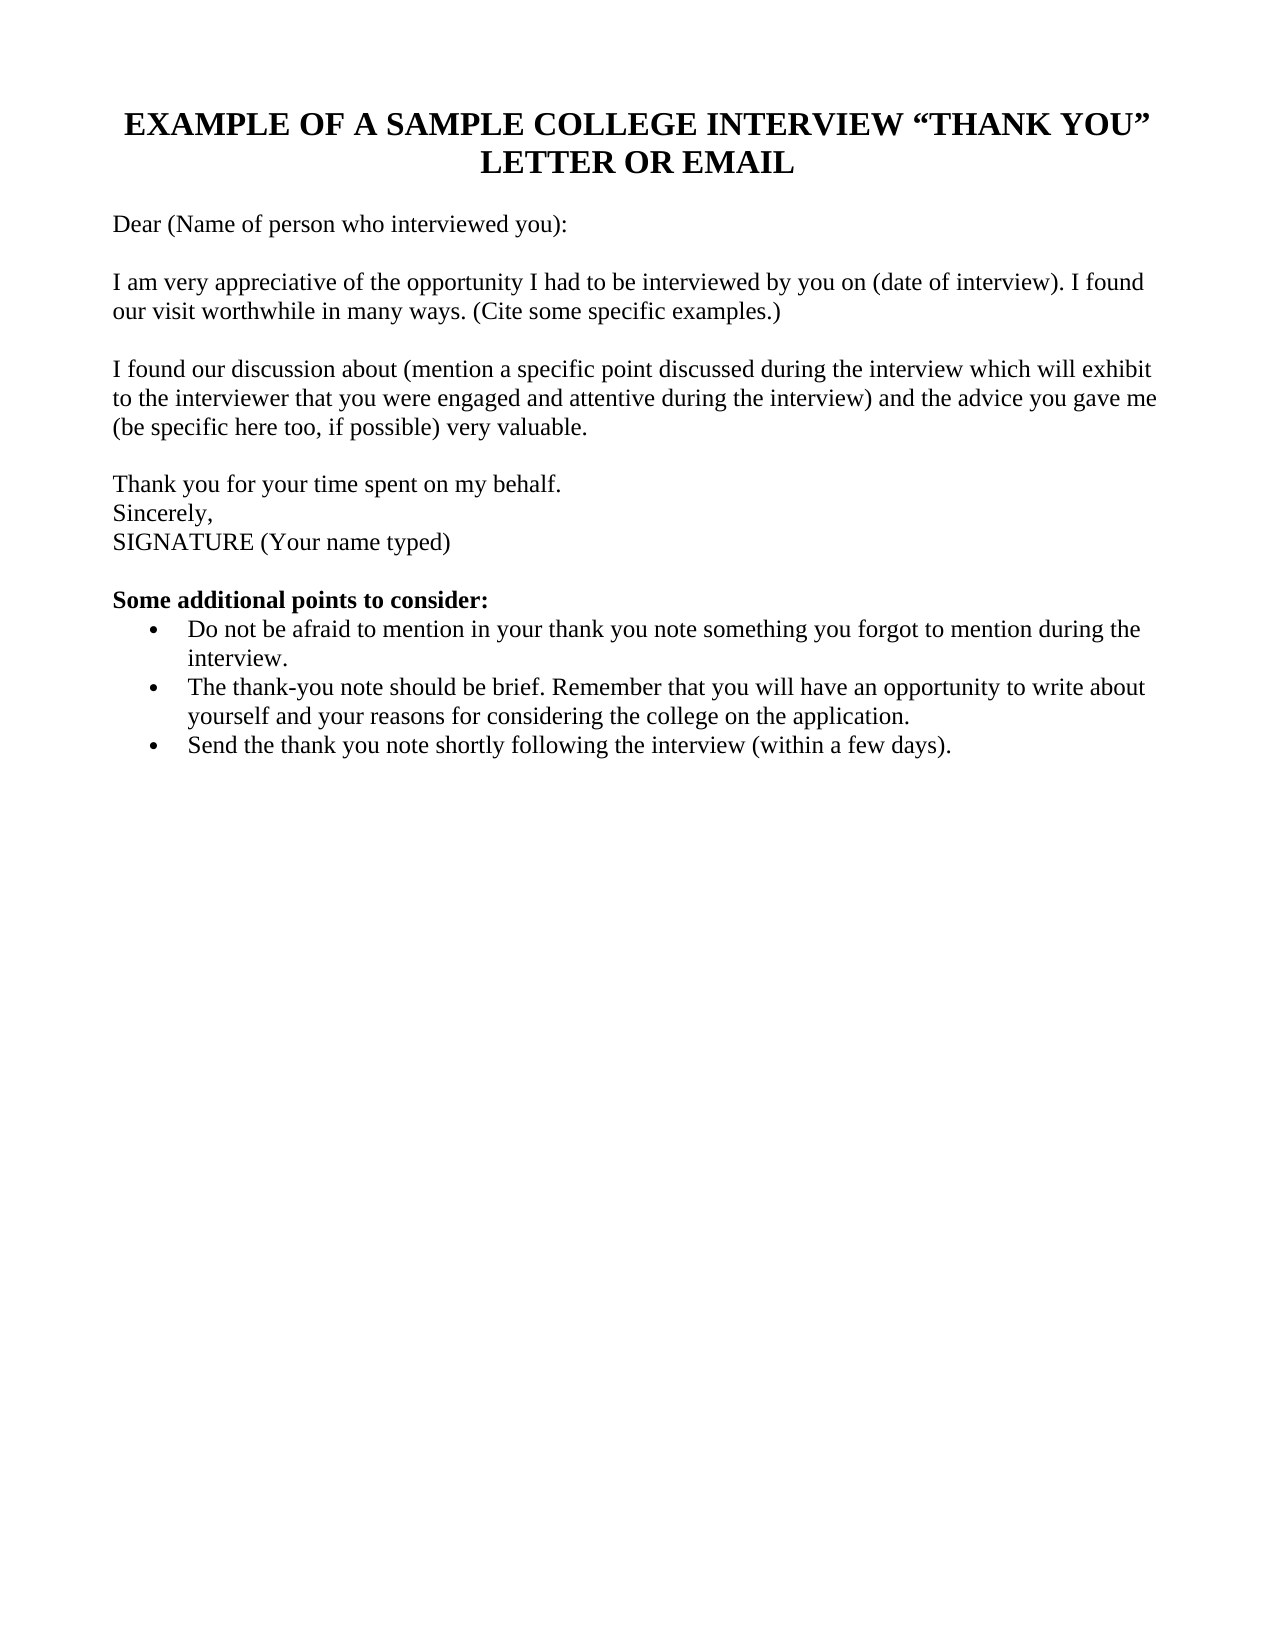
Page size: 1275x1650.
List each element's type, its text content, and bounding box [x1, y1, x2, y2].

text Thank you for your time spent on my behalf. [112, 469, 1162, 498]
text Sincerely, [112, 498, 1162, 527]
list Do not be afraid to mention in your thank you note something you forgot to mention during the interview. [150, 614, 1162, 672]
text Dear (Name of person who interviewed you): [112, 209, 1162, 238]
list The thank-you note should be brief. Remember that you will have an opportunity to write about yourself and your reasons for considering the college on the application. [150, 672, 1162, 729]
list Send the thank you note shortly following the interview (within a few days). [150, 730, 1162, 758]
text I am very appreciative of the opportunity I had to be interviewed by you on (date of interview). I found our visit worthwhile in many ways. (Cite some specific examples.) [112, 267, 1162, 325]
text EXAMPLE OF A SAMPLE COLLEGE INTERVIEW “THANK YOU” LETTER OR EMAIL [112, 104, 1162, 180]
text Some additional points to consider: [112, 585, 1162, 614]
text I found our discussion about (mention a specific point discussed during the interview which will exhibit to the interviewer that you were engaged and attentive during the interview) and the advice you gave me (be specific here too, if possible) very valuable. [112, 354, 1162, 440]
text SIGNATURE (Your name typed) [112, 527, 1162, 556]
